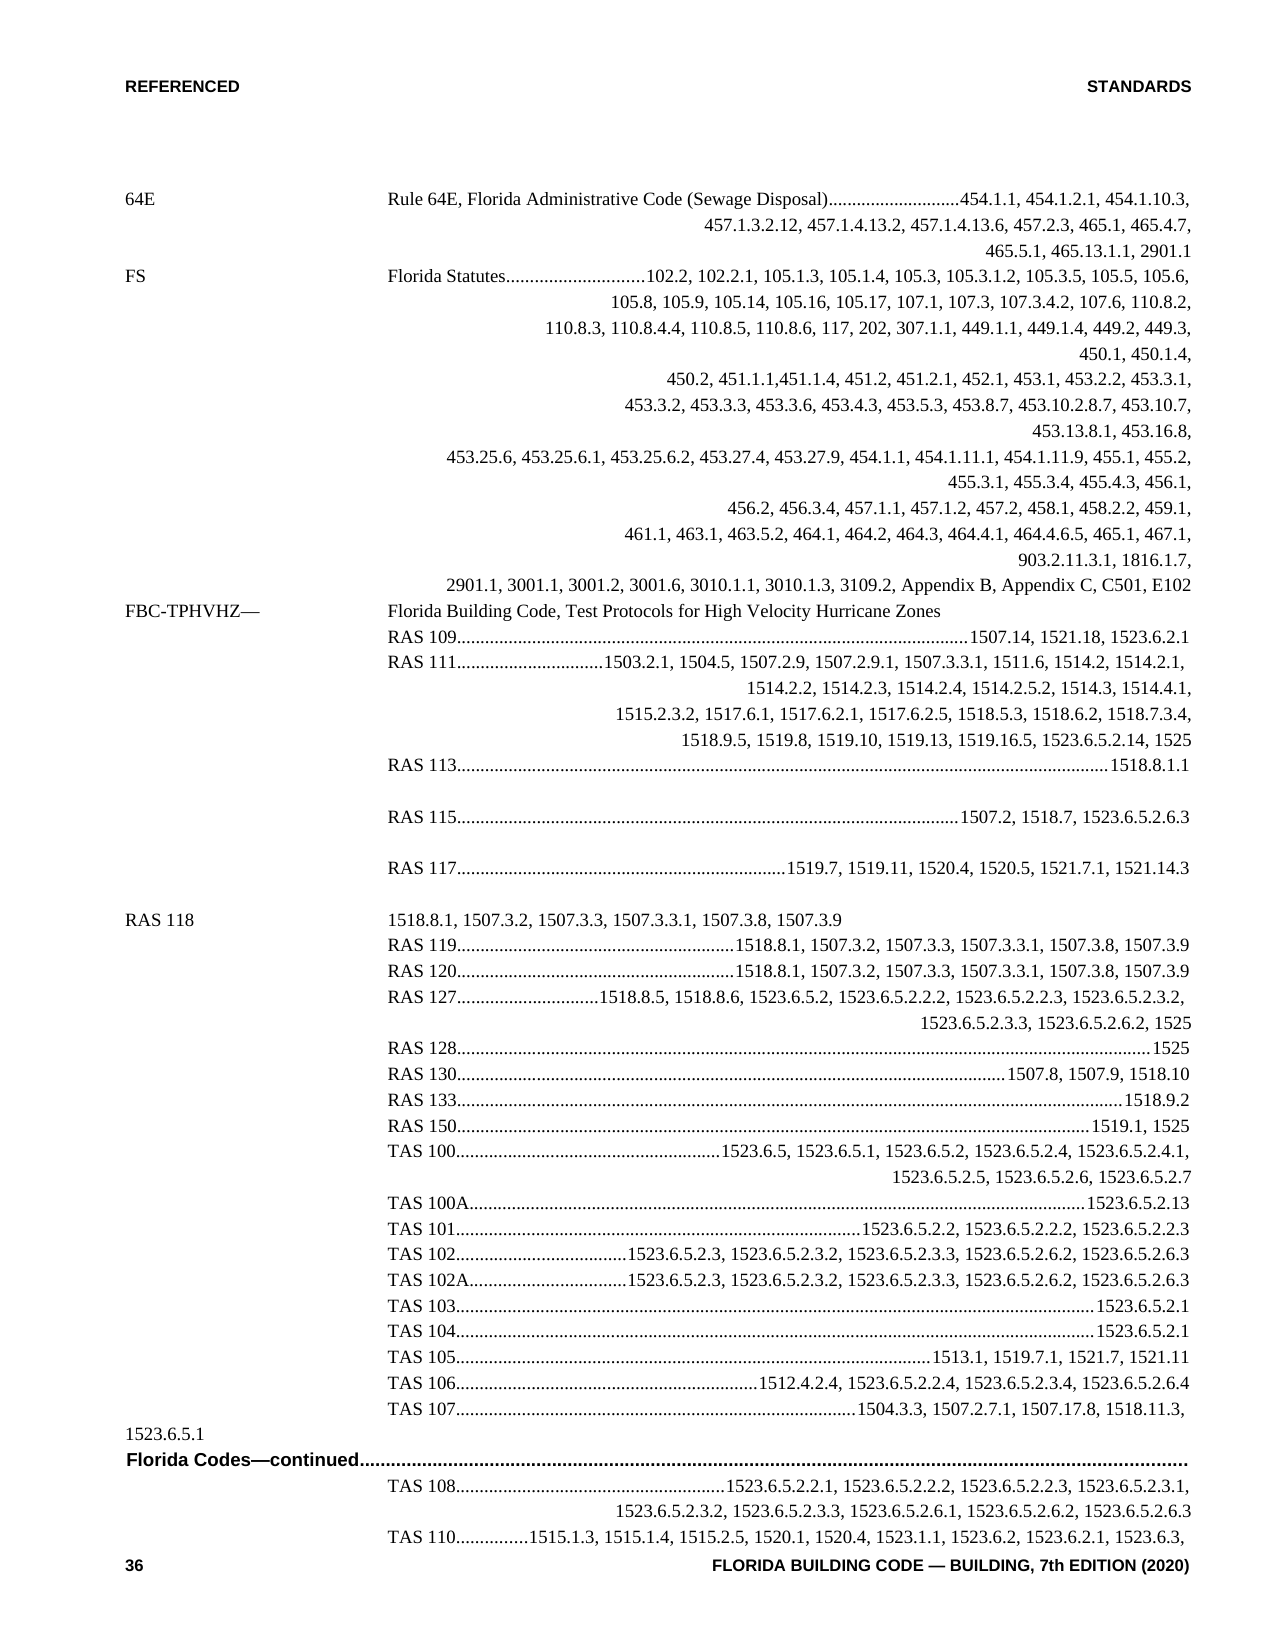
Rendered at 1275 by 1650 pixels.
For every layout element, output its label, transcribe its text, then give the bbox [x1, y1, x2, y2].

text Florida Codes—continued [125, 1449, 1192, 1471]
text TAS 102A 1523.6.5.2.3, 1523.6.5.2.3.2, 1523.6.5.2.3.3, 1523.6.5.2.6.2, 1523.6.5.2.6.3 [125, 1269, 1192, 1290]
text RAS 127 1518.8.5, 1518.8.6, 1523.6.5.2, 1523.6.5.2.2.2, 1523.6.5.2.2.3, 1523.6.5.2.3.2, [125, 986, 1192, 1007]
text TAS 100A 1523.6.5.2.13 [125, 1192, 1192, 1213]
text TAS 107 1504.3.3, 1507.2.7.1, 1507.17.8, 1518.11.3, [125, 1397, 1192, 1419]
text 450.1, 450.1.4, [125, 343, 1192, 364]
text TAS 106 1512.4.2.4, 1523.6.5.2.2.4, 1523.6.5.2.3.4, 1523.6.5.2.6.4 [125, 1372, 1192, 1393]
text 457.1.3.2.12, 457.1.4.13.2, 457.1.4.13.6, 457.2.3, 465.1, 465.4.7, [125, 214, 1192, 236]
text 453.13.8.1, 453.16.8, [125, 420, 1192, 441]
text 64E Rule 64E, Florida Administrative Code (Sewage Disposal) 454.1.1, 454.1.2.1, 454.1.10.3, [125, 188, 1192, 210]
text RAS 113 1518.8.1.1 [125, 754, 1192, 776]
text TAS 101 1523.6.5.2.2, 1523.6.5.2.2.2, 1523.6.5.2.2.3 [125, 1217, 1192, 1239]
text 465.5.1, 465.13.1.1, 2901.1 [125, 240, 1192, 261]
text 1523.6.5.1 [125, 1423, 1192, 1445]
text 1523.6.5.2.5, 1523.6.5.2.6, 1523.6.5.2.7 [125, 1166, 1192, 1187]
text 455.3.1, 455.3.4, 455.4.3, 456.1, [125, 471, 1192, 493]
text RAS 115 1507.2, 1518.7, 1523.6.5.2.6.3 [125, 806, 1192, 827]
text TAS 104 1523.6.5.2.1 [125, 1320, 1192, 1342]
text 453.25.6, 453.25.6.1, 453.25.6.2, 453.27.4, 453.27.9, 454.1.1, 454.1.11.1, 454.1.11.9, 455.1, 455.2, [125, 446, 1192, 467]
text RAS 130 1507.8, 1507.9, 1518.10 [125, 1063, 1192, 1084]
text 1515.2.3.2, 1517.6.1, 1517.6.2.1, 1517.6.2.5, 1518.5.3, 1518.6.2, 1518.7.3.4, [125, 703, 1192, 724]
text RAS 118 1518.8.1, 1507.3.2, 1507.3.3, 1507.3.3.1, 1507.3.8, 1507.3.9 [125, 909, 1192, 930]
text 1514.2.2, 1514.2.3, 1514.2.4, 1514.2.5.2, 1514.3, 1514.4.1, [125, 677, 1192, 699]
text RAS 109 1507.14, 1521.18, 1523.6.2.1 [125, 626, 1192, 647]
text RAS 117 1519.7, 1519.11, 1520.4, 1520.5, 1521.7.1, 1521.14.3 [125, 857, 1192, 879]
text 1523.6.5.2.3.2, 1523.6.5.2.3.3, 1523.6.5.2.6.1, 1523.6.5.2.6.2, 1523.6.5.2.6.3 [125, 1500, 1192, 1522]
text RAS 119 1518.8.1, 1507.3.2, 1507.3.3, 1507.3.3.1, 1507.3.8, 1507.3.9 [125, 934, 1192, 956]
text 461.1, 463.1, 463.5.2, 464.1, 464.2, 464.3, 464.4.1, 464.4.6.5, 465.1, 467.1, [125, 523, 1192, 544]
text FBC-TPHVHZ— Florida Building Code, Test Protocols for High Velocity Hurricane Zones [125, 600, 1192, 621]
text 450.2, 451.1.1,451.1.4, 451.2, 451.2.1, 452.1, 453.1, 453.2.2, 453.3.1, [125, 368, 1192, 390]
text 1523.6.5.2.3.3, 1523.6.5.2.6.2, 1525 [125, 1012, 1192, 1033]
text RAS 133 1518.9.2 [125, 1089, 1192, 1110]
text 105.8, 105.9, 105.14, 105.16, 105.17, 107.1, 107.3, 107.3.4.2, 107.6, 110.8.2, [125, 291, 1192, 313]
text 453.3.2, 453.3.3, 453.3.6, 453.4.3, 453.5.3, 453.8.7, 453.10.2.8.7, 453.10.7, [125, 394, 1192, 416]
text 1518.9.5, 1519.8, 1519.10, 1519.13, 1519.16.5, 1523.6.5.2.14, 1525 [125, 728, 1192, 750]
text 110.8.3, 110.8.4.4, 110.8.5, 110.8.6, 117, 202, 307.1.1, 449.1.1, 449.1.4, 449.2, 449.3, [125, 317, 1192, 338]
text 903.2.11.3.1, 1816.1.7, [125, 548, 1192, 570]
text TAS 100 1523.6.5, 1523.6.5.1, 1523.6.5.2, 1523.6.5.2.4, 1523.6.5.2.4.1, [125, 1140, 1192, 1162]
text TAS 110 1515.1.3, 1515.1.4, 1515.2.5, 1520.1, 1520.4, 1523.1.1, 1523.6.2, 1523.6.2.1, 1523.6.3, [125, 1526, 1192, 1548]
text RAS 150 1519.1, 1525 [125, 1114, 1192, 1136]
text FS Florida Statutes 102.2, 102.2.1, 105.1.3, 105.1.4, 105.3, 105.3.1.2, 105.3.5, 105.5, 105.6, [125, 265, 1192, 287]
text RAS 120 1518.8.1, 1507.3.2, 1507.3.3, 1507.3.3.1, 1507.3.8, 1507.3.9 [125, 960, 1192, 982]
text TAS 103 1523.6.5.2.1 [125, 1294, 1192, 1316]
text RAS 128 1525 [125, 1037, 1192, 1059]
text 456.2, 456.3.4, 457.1.1, 457.1.2, 457.2, 458.1, 458.2.2, 459.1, [125, 497, 1192, 518]
text TAS 108 1523.6.5.2.2.1, 1523.6.5.2.2.2, 1523.6.5.2.2.3, 1523.6.5.2.3.1, [125, 1475, 1192, 1496]
text TAS 102 1523.6.5.2.3, 1523.6.5.2.3.2, 1523.6.5.2.3.3, 1523.6.5.2.6.2, 1523.6.5.2.6.3 [125, 1243, 1192, 1265]
text RAS 111 1503.2.1, 1504.5, 1507.2.9, 1507.2.9.1, 1507.3.3.1, 1511.6, 1514.2, 1514.2.1, [125, 651, 1192, 673]
text 2901.1, 3001.1, 3001.2, 3001.6, 3010.1.1, 3010.1.3, 3109.2, Appendix B, Appendix C, C501, E102 [125, 574, 1192, 596]
text TAS 105 1513.1, 1519.7.1, 1521.7, 1521.11 [125, 1346, 1192, 1368]
